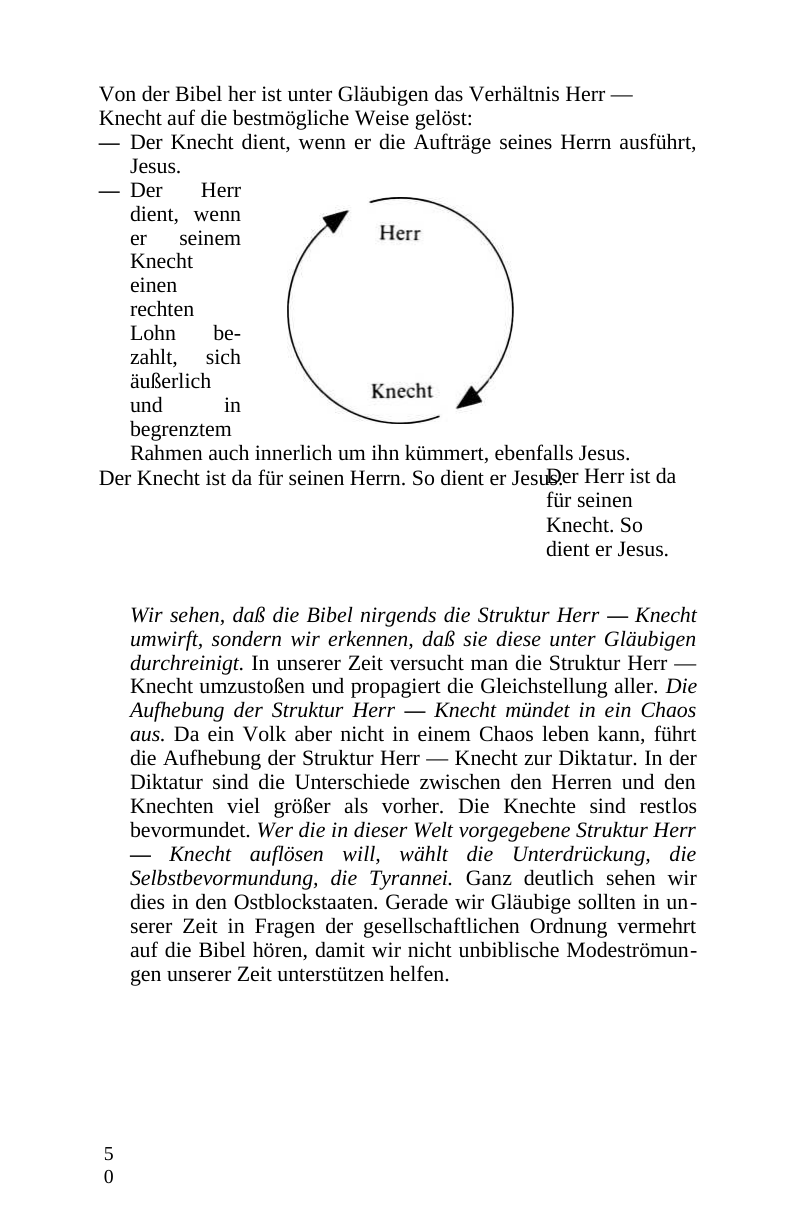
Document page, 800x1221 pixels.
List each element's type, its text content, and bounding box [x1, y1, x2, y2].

text Von der Bibel her ist unter Gläubigen das Verhältnis Herr — Knecht auf die bestmögliche Weise gelöst: [98, 82, 697, 130]
text Der Knecht ist da für seinen Herrn. So dient er Jesus. [98, 465, 697, 490]
text Wir sehen, daß die Bibel nirgends die Struktur Herr — Knecht umwirft, sondern wir erkennen, daß sie diese unter Gläubigen durchreinigt. In unserer Zeit versucht man die Struktur Herr — Knecht umzustoßen und propagiert die Gleichstellung aller. Die Aufhebung der Struktur Herr — Knecht mündet in ein Chaos aus. Da ein Volk aber nicht in einem Chaos leben kann, führt die Aufhebung der Struktur Herr — Knecht zur Diktatur. In der Diktatur sind die Unterschiede zwischen den Herren und den Knechten viel größer als vorher. Die Knechte sind restlos bevormundet. Wer die in dieser Welt vorgegebene Struktur Herr — Knecht auflösen will, wählt die Unterdrückung, die Selbstbevormundung, die Tyrannei. Ganz deutlich sehen wir dies in den Ostblockstaaten. Gerade wir Gläubige sollten in unserer Zeit in Fragen der gesellschaftlichen Ordnung vermehrt auf die Bibel hören, damit wir nicht unbiblische Modeströmungen unserer Zeit unterstützen helfen. [130, 603, 697, 986]
list Der Herr dient, wenn er seinem Knecht einen rechten Lohn bezahlt, sich äußerlich und in begrenztem Rahmen auch innerlich um ihn kümmert, ebenfalls Jesus. [98, 178, 697, 465]
list Der Knecht dient, wenn er die Aufträge seines Herrn ausführt, Jesus. [98, 130, 697, 178]
